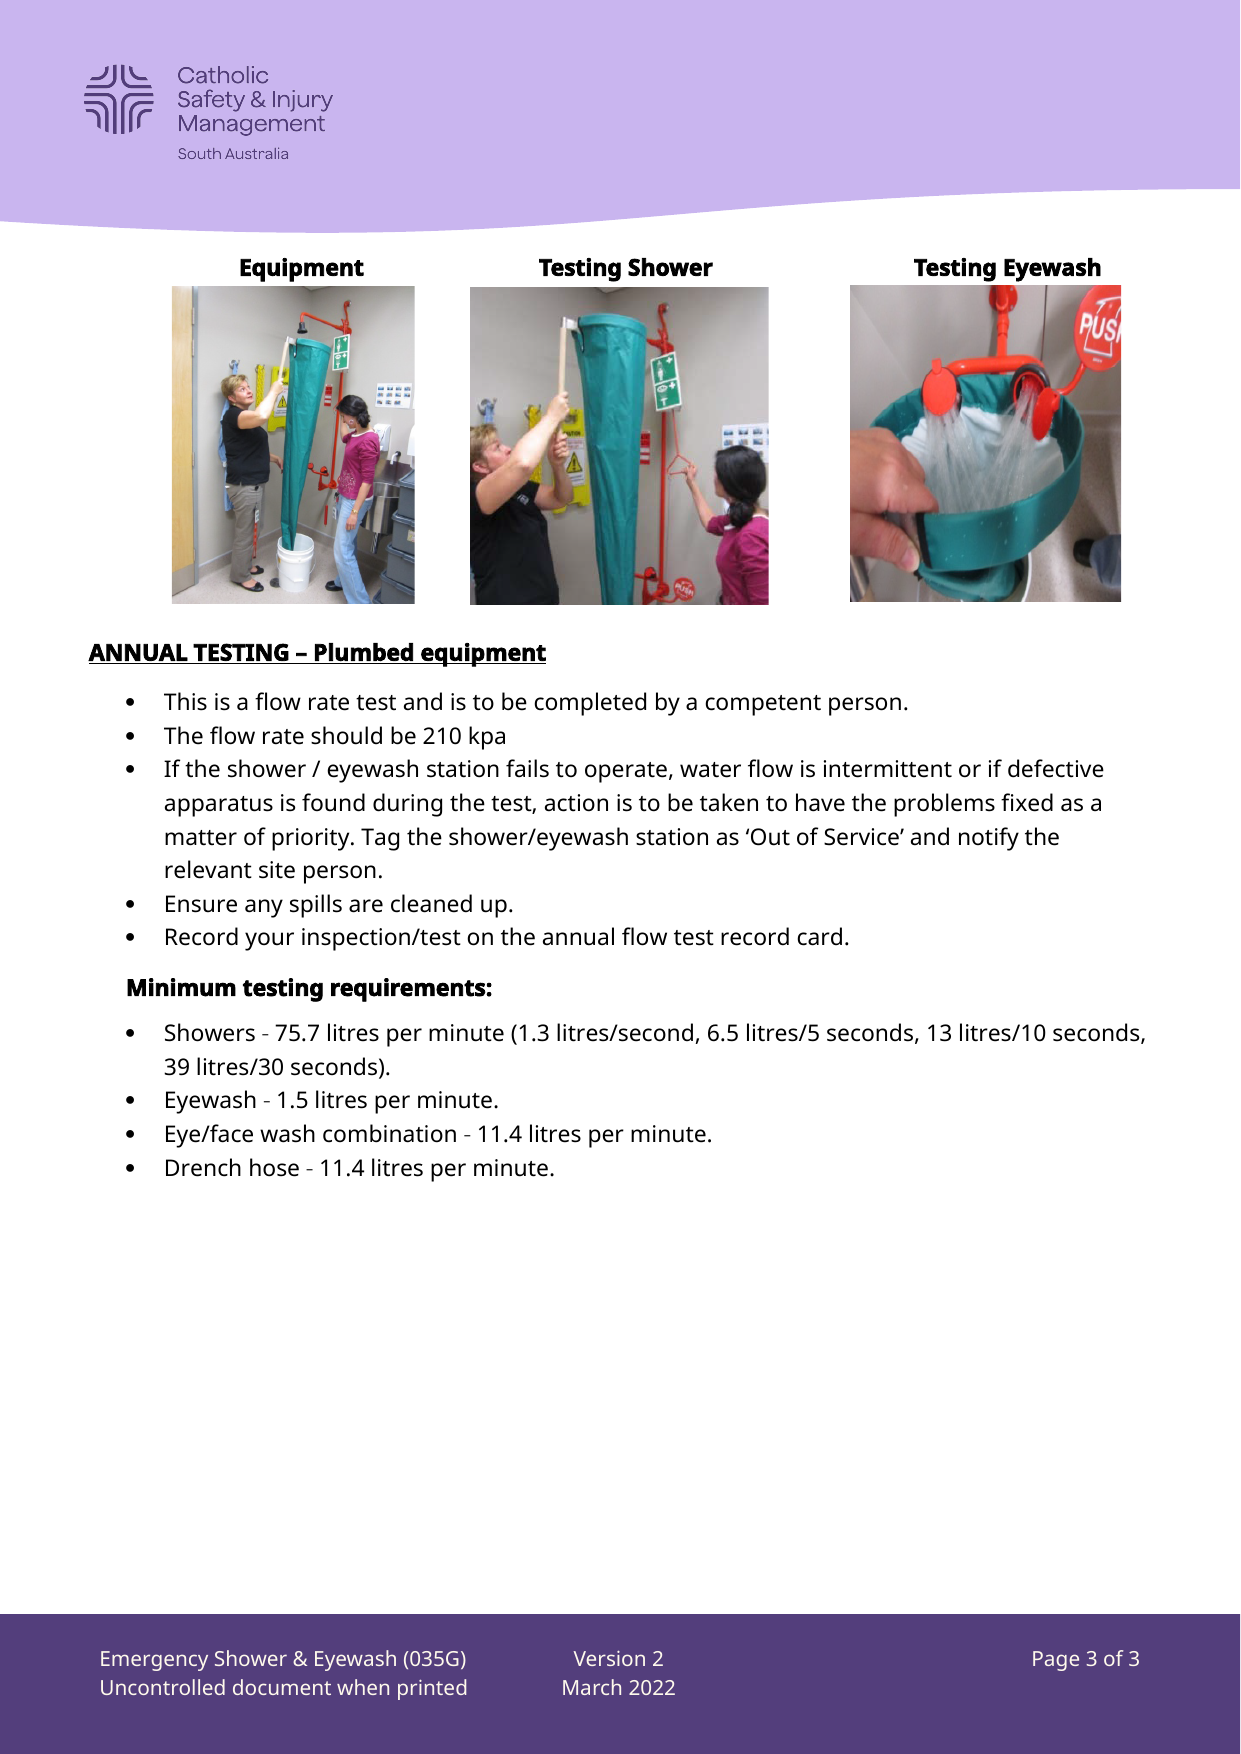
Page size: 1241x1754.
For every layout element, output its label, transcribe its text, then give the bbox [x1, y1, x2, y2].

picture [59, 39, 361, 187]
list Showers - 75.7 litres per minute (1.3 litres/second, 6.5 litres/5 seconds, 13 litres/10 seconds, 39 litres/30 seconds). [126, 1017, 1152, 1082]
list Drench hose - 11.4 litres per minute. [126, 1151, 1152, 1183]
text ANNUAL TESTING – Plumbed equipment [89, 636, 1152, 667]
list Ensure any spills are cleaned up. [126, 887, 1152, 919]
list Eyewash - 1.5 litres per minute. [126, 1084, 1152, 1116]
list The flow rate should be 210 kpa [126, 720, 1152, 751]
list If the shower / eyewash station fails to operate, water flow is intermittent or if defective apparatus is found during the test, action is to be taken to have the problems fixed as a matter of priority. Tag the shower/eyewash station as ‘Out of Service’ and notify the relevant site person. [126, 753, 1152, 885]
list This is a flow rate test and is to be completed by a competent person. [126, 686, 1152, 717]
text Equipment Testing Shower Testing Eyewash [89, 251, 1152, 282]
list Eye/face wash combination - 11.4 litres per minute. [126, 1118, 1152, 1149]
list Record your inspection/test on the annual flow test record card. [126, 921, 1152, 952]
text Minimum testing requirements: [126, 971, 1152, 1002]
